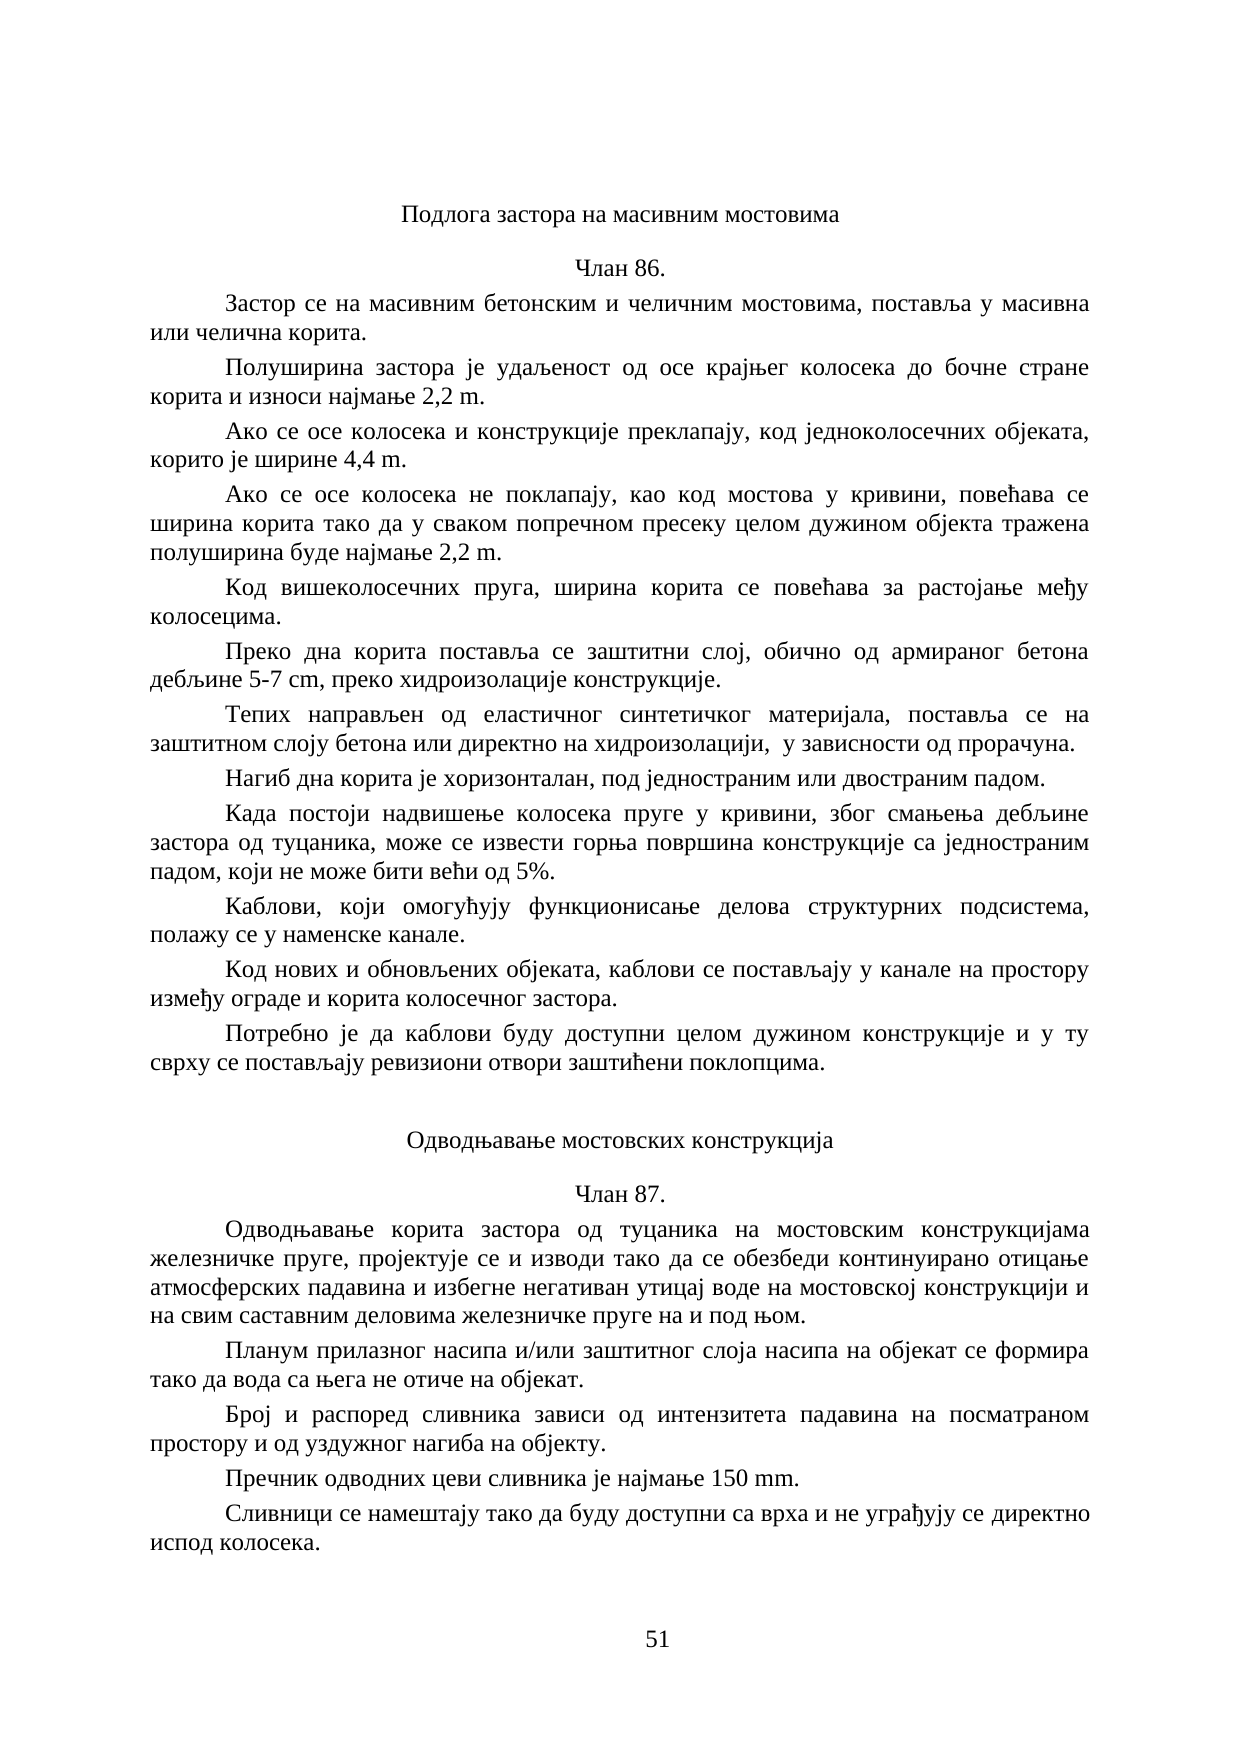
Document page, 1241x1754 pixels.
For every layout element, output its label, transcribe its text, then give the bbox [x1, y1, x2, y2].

text Пречник одводних цеви сливника је најмање 150 mm. [150, 1463, 1090, 1492]
text Члан 87. [150, 1179, 1090, 1208]
text Потребно је да каблови буду доступни целом дужином конструкције и у ту сврху се постављају ревизиони отвори заштићени поклопцима. [150, 1018, 1090, 1076]
text Тепих направљен од еластичног синтетичког материјала, поставља се на заштитном слоју бетона или директно на хидроизолацији, у зависности од прорачуна. [150, 699, 1090, 757]
text Код нових и обновљених објеката, каблови се постављају у канале на простору између ограде и корита колосечног застора. [150, 954, 1090, 1012]
text Планум прилазног насипа и/или заштитног слоја насипа на објекат се формира тако да вода са њега не отиче на објекат. [150, 1335, 1090, 1393]
text Нагиб дна корита је хоризонталан, под једностраним или двостраним падом. [150, 763, 1090, 792]
text Ако се осе колосека не поклапају, као код мостова у кривини, повећава се ширина корита тако да у сваком попречном пресеку целом дужином објекта тражена полуширина буде најмање 2,2 m. [150, 479, 1090, 566]
text Подлога застора на масивним мостовима [150, 199, 1090, 228]
text Сливници се намештају тако да буду доступни са врха и не уграђују се директно испод колосека. [150, 1498, 1090, 1555]
text Полуширина застора је удаљеност од осе крајњег колосека до бочне стране корита и износи најмање 2,2 m. [150, 352, 1090, 409]
text Број и распоред сливника зависи од интензитета падавина на посматраном простору и од уздужног нагиба на објекту. [150, 1399, 1090, 1457]
text Код вишеколосечних пруга, ширина корита се повећава за растојање међу колосецима. [150, 572, 1090, 629]
text Ако се осе колосека и конструкције преклапају, код једноколосечних објеката, корито је ширине 4,4 m. [150, 416, 1090, 473]
text Каблови, који омогућују функционисање делова структурних подсистема, полажу се у наменске канале. [150, 891, 1090, 948]
text Преко дна корита поставља се заштитни слој, обично од армираног бетона дебљине 5-7 cm, преко хидроизолације конструкције. [150, 636, 1090, 693]
text Застор се на масивним бетонским и челичним мостовима, поставља у масивна или челична корита. [150, 288, 1090, 346]
text Члан 86. [150, 253, 1090, 282]
text Када постоји надвишење колосека пруге у кривини, због смањења дебљине застора од туцаника, може се извести горња површина конструкције са једностраним падом, који не може бити већи од 5%. [150, 798, 1090, 884]
text Одводњавање корита застора од туцаника на мостовским конструкцијама железничке пруге, пројектује се и изводи тако да се обезбеди континуирано отицање атмосферских падавина и избегне негативан утицај воде на мостовској конструкцији и на свим саставним деловима железничке пруге на и под њом. [150, 1214, 1090, 1329]
text Одводњавање мостовских конструкција [150, 1125, 1090, 1154]
